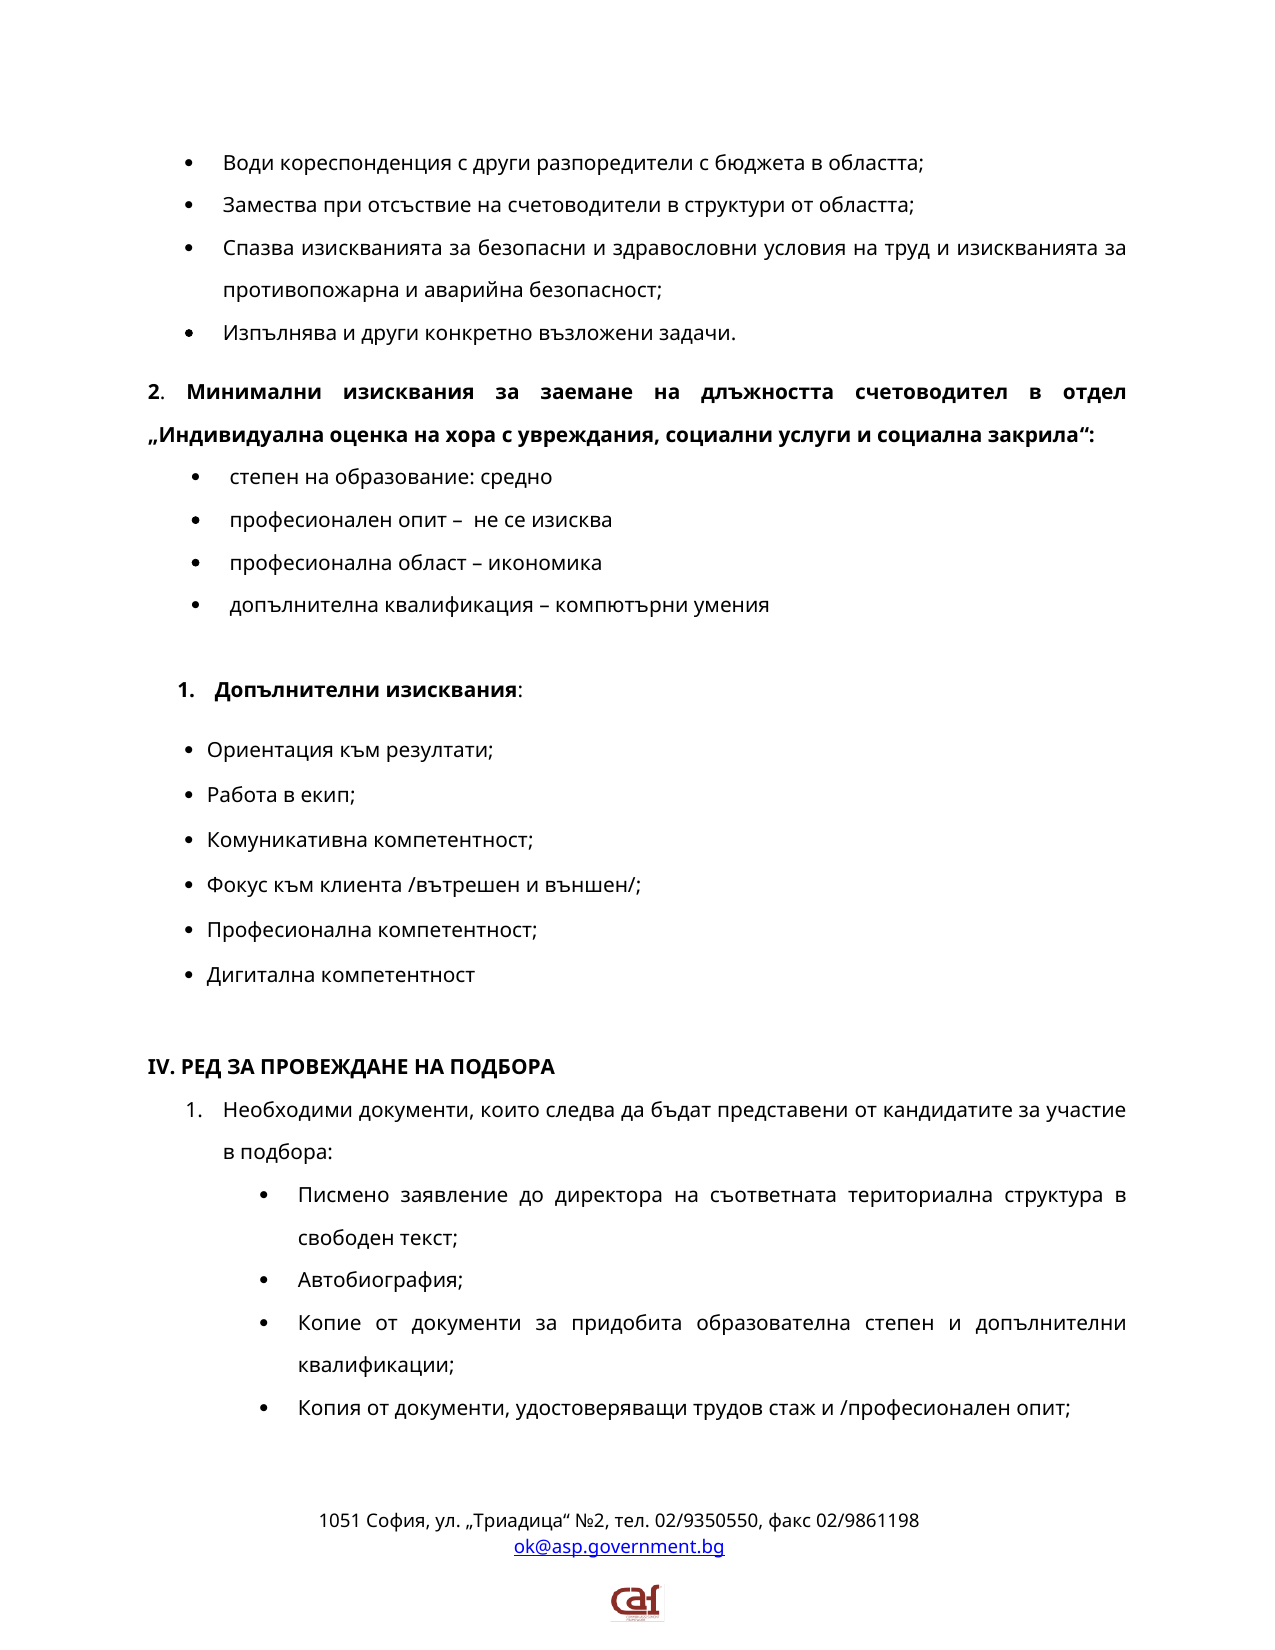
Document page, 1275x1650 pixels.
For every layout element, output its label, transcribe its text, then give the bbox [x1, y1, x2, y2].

list Автобиография; [260, 1265, 1127, 1294]
list Ориентация към резултати; [148, 735, 1127, 763]
list Фокус към клиента /вътрешен и външен/; [185, 870, 1127, 898]
list професионална област – икономика [192, 548, 1127, 576]
picture [610, 1584, 665, 1622]
text IV. РЕД ЗА ПРОВЕЖДАНЕ НА ПОДБОРА [148, 1052, 1127, 1081]
list Замества при отсъствие на счетоводители в структури от областта; [185, 190, 1127, 219]
list Допълнителни изисквания: [177, 676, 1127, 704]
list Професионална компетентност; [185, 915, 1127, 944]
list степен на образование: средно [192, 462, 1127, 491]
list Спазва изискванията за безопасни и здравословни условия на труд и изискванията за противопожарна и аварийна безопасност; [185, 233, 1127, 304]
list Комуникативна компетентност; [185, 825, 1127, 853]
list Копия от документи, удостоверяващи трудов стаж и /професионален опит; [260, 1393, 1127, 1421]
text 2. Минимални изисквания за заемане на длъжността счетоводител в отдел „Индивидуална оценка на хора с увреждания, социални услуги и социална закрила“: [148, 377, 1127, 448]
list професионален опит – не се изисква [192, 505, 1127, 533]
list допълнителна квалификация – компютърни умения [192, 590, 1127, 619]
list Работа в екип; [185, 780, 1127, 808]
list Дигитална компетентност [185, 960, 1127, 989]
list Писмено заявление до директора на съответната териториална структура в свободен текст; [260, 1180, 1127, 1251]
list Необходими документи, които следва да бъдат представени от кандидатите за участие в подбора: [185, 1095, 1127, 1166]
list Изпълнява и други конкретно възложени задачи. [185, 318, 1127, 346]
list Копие от документи за придобита образователна степен и допълнителни квалификации; [260, 1308, 1127, 1379]
list Води кореспонденция с други разпоредители с бюджета в областта; [185, 148, 1127, 176]
